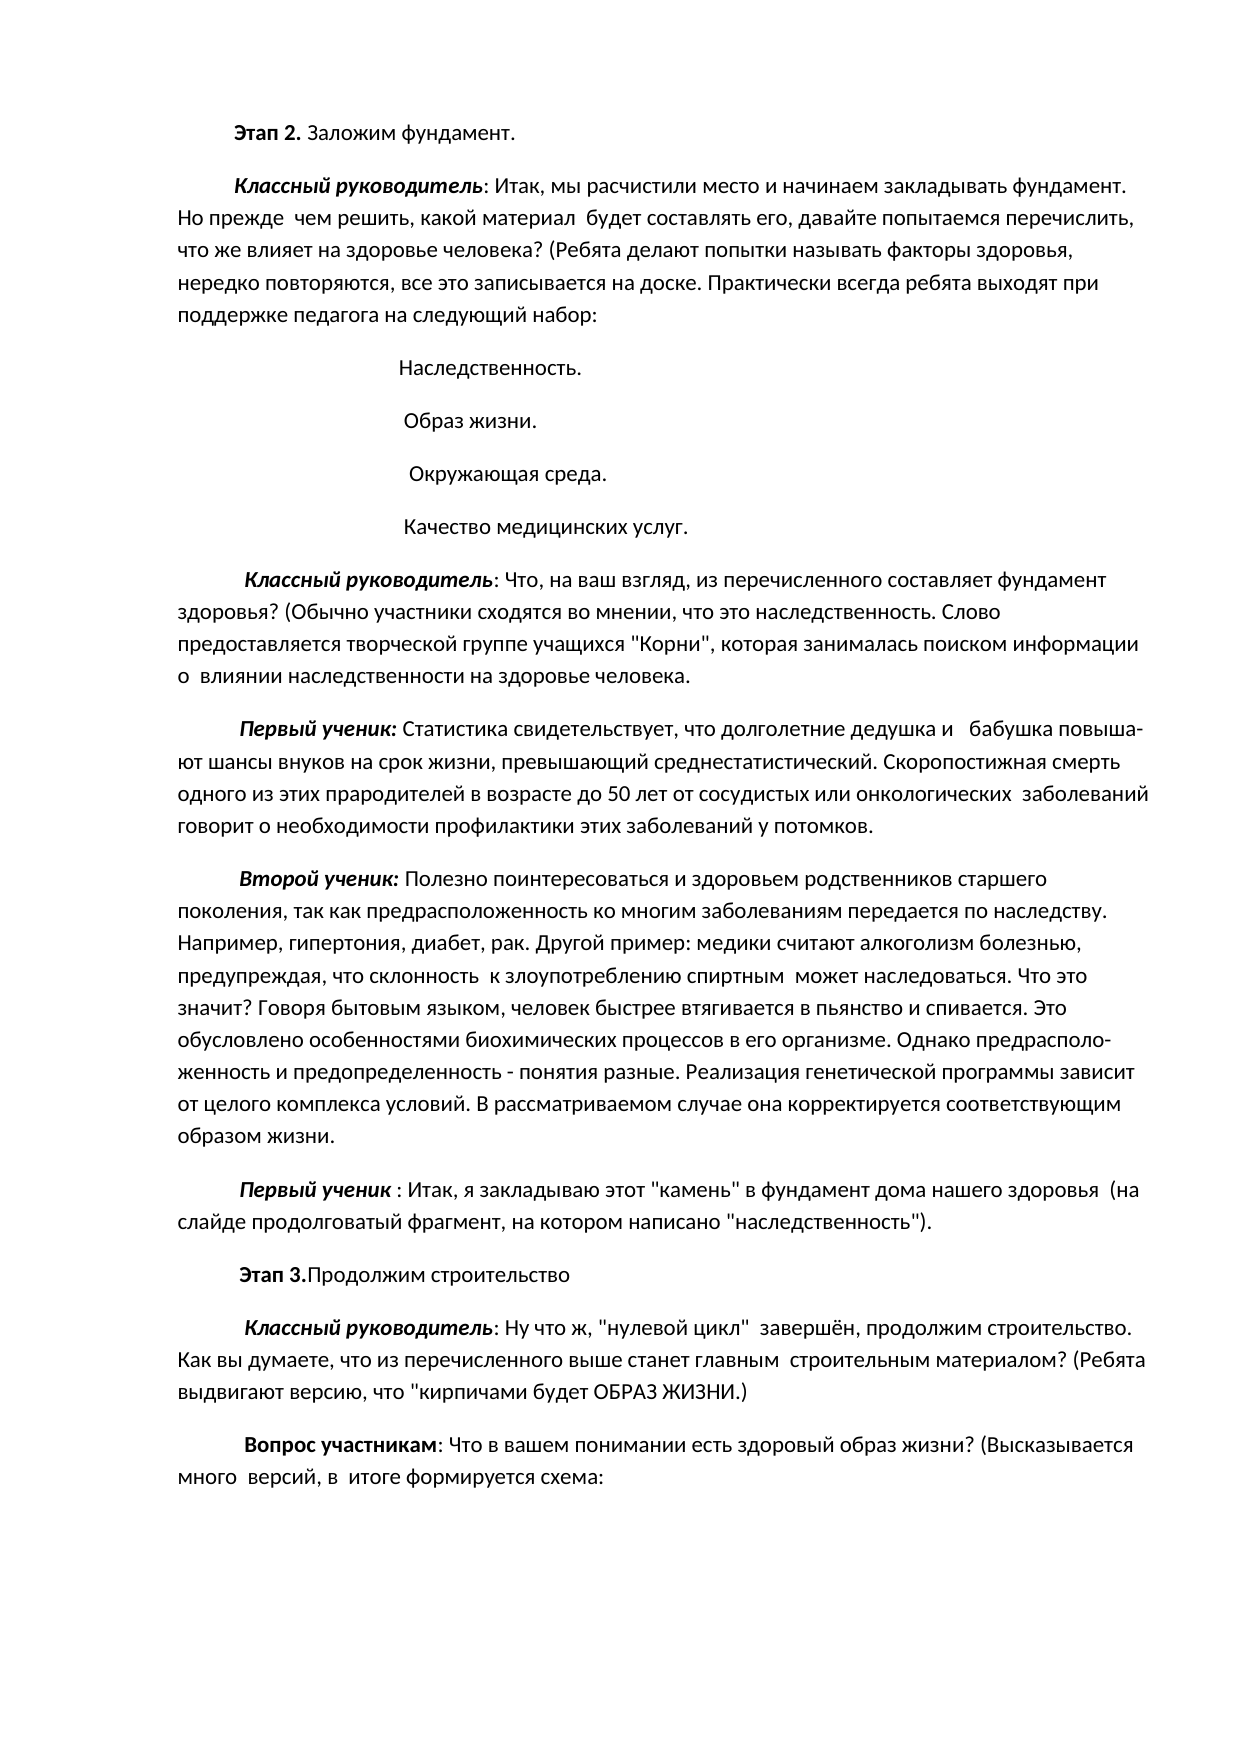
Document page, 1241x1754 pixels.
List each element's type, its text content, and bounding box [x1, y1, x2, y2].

text Качество медицинских услуг. [177, 512, 1152, 540]
text Классный руководитель: Что, на ваш взгляд, из перечисленного составляет фундамент здоровья? (Обычно участники сходятся во мнении, что это наследственность. Слово предоставляется творческой группе учащихся "Корни", которая занималась поиском информации о влиянии наследственности на здоровье человека. [177, 565, 1152, 689]
text Этап 2. Заложим фундамент. [177, 118, 1152, 146]
text Наследственность. [177, 353, 1152, 381]
text Окружающая среда. [177, 459, 1152, 487]
text Классный руководитель: Ну что ж, "нулевой цикл" завершён, продолжим строительство. Как вы думаете, что из перечисленного выше станет главным строительным материалом? (Ребята выдвигают версию, что "кирпичами будет ОБРАЗ ЖИЗНИ.) [177, 1313, 1152, 1405]
text Классный руководитель: Итак, мы расчистили место и начинаем закладывать фундамент. Но прежде чем решить, какой материал будет составлять его, давайте попытаемся перечислить, что же влияет на здоровье человека? (Ребята делают попытки называть факторы здоровья, нередко повторяются, все это записывается на доске. Практически всегда ребята выходят при поддержке педагога на следующий набор: [177, 171, 1152, 328]
text Вопрос участникам: Что в вашем понимании есть здоровый образ жизни? (Высказывается много версий, в итоге формируется схема: [177, 1430, 1152, 1491]
text Второй ученик: Полезно поинтересоваться и здоровьем родственников старшего поколения, так как предрасположенность ко многим заболеваниям передается по наследству. Например, гипертония, диабет, рак. Другой пример: медики считают алкоголизм болезнью, предупреждая, что склонность к злоупотреблению спиртным может наследоваться. Что это значит? Говоря бытовым языком, человек быстрее втягивается в пьянство и спивается. Это обусловлено особенностями биохимических процессов в его организме. Однако предрасполо- женность и предопределенность - понятия разные. Реализация генетической программы зависит от целого комплекса условий. В рассматриваемом случае она корректируется соответствующим образом жизни. [177, 864, 1152, 1150]
text Первый ученик : Итак, я закладываю этот "камень" в фундамент дома нашего здоровья (на слайде продолговатый фрагмент, на котором написано "наследственность"). [177, 1175, 1152, 1235]
text Этап 3.Продолжим строительство [177, 1260, 1152, 1288]
text Образ жизни. [177, 406, 1152, 434]
text Первый ученик: Статистика свидетельствует, что долголетние дедушка и бабушка повыша- ют шансы внуков на срок жизни, превышающий среднестатистический. Скоропостижная смерть одного из этих прародителей в возрасте до 50 лет от сосудистых или онкологических заболеваний говорит о необходимости профилактики этих заболеваний у потомков. [177, 714, 1152, 839]
